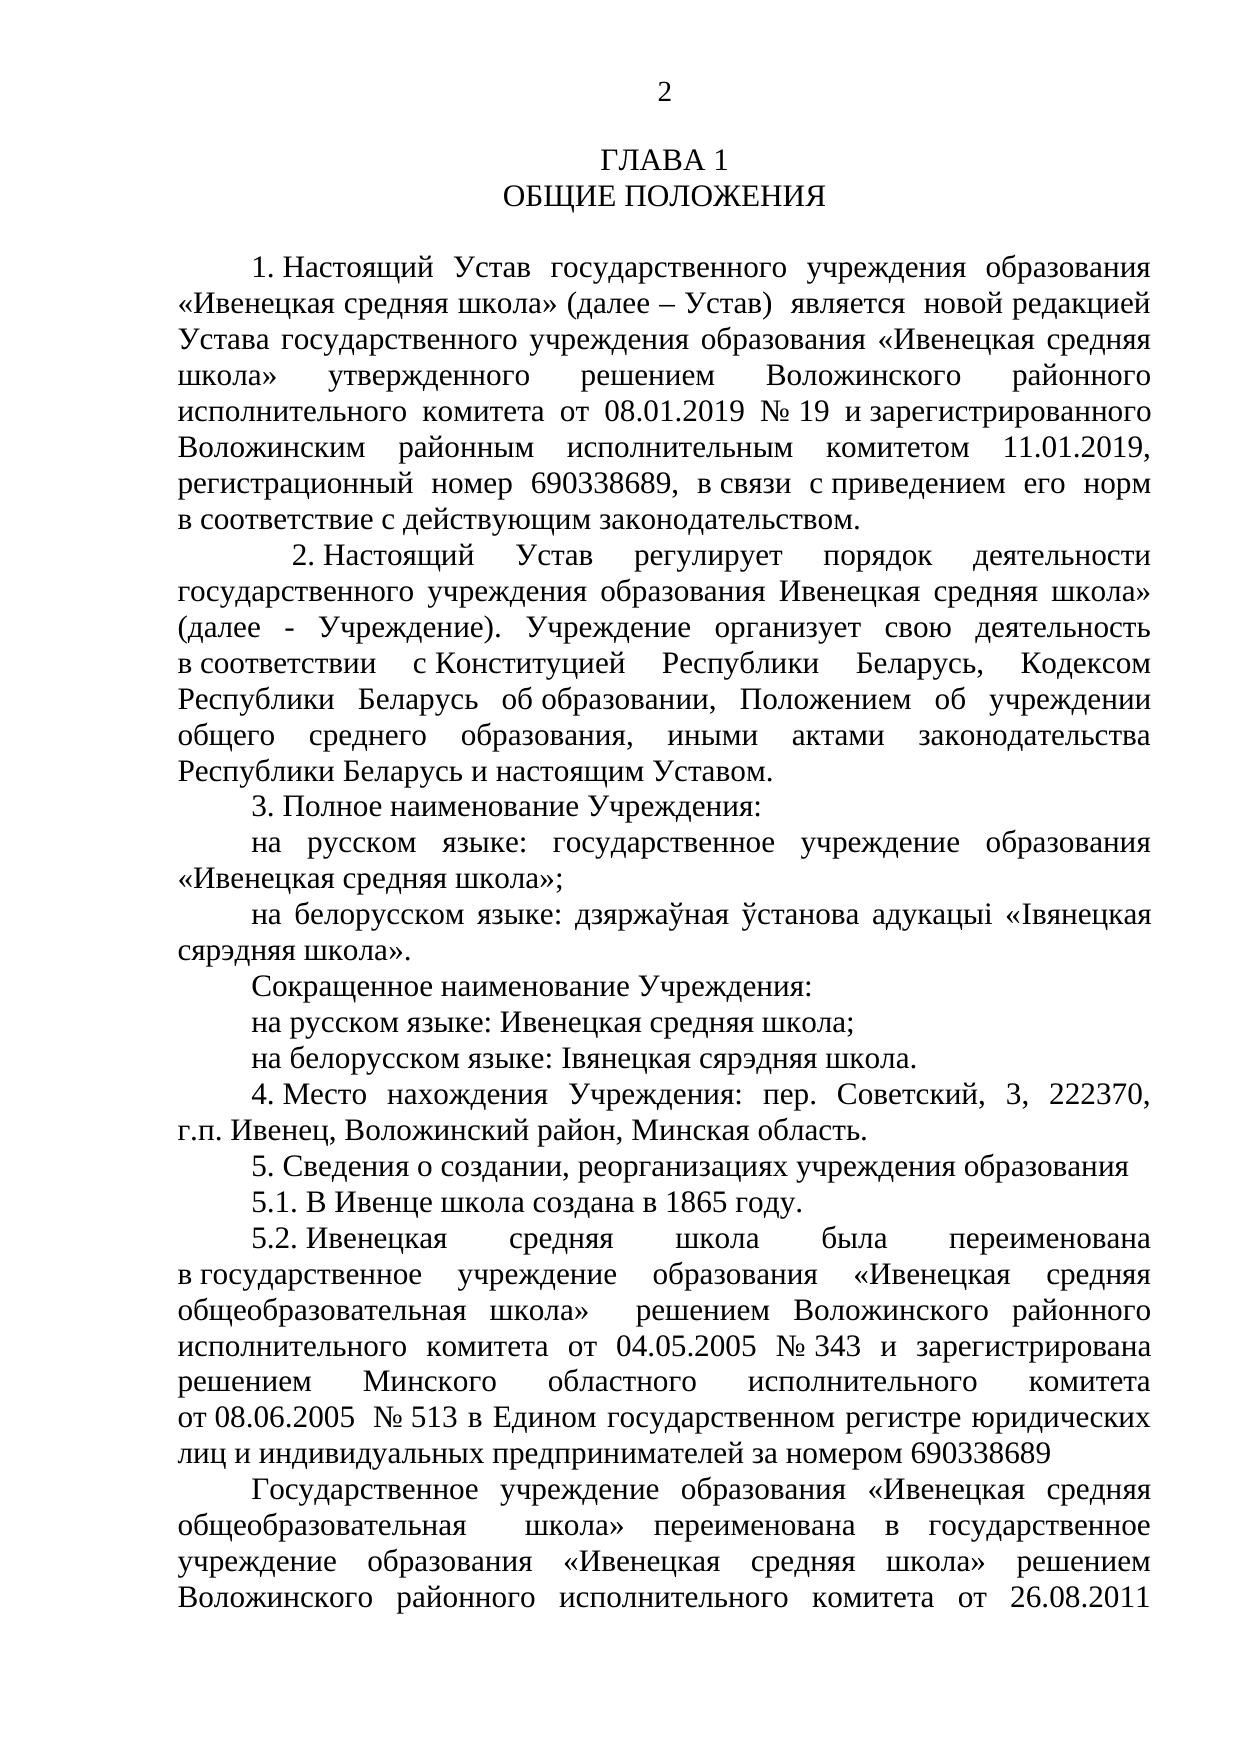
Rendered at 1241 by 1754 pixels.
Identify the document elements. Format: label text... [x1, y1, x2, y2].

text на русском языке: государственное учреждение образования «Ивенецкая средняя школа»; [177, 824, 1152, 896]
text 5.1. В Ивенце школа создана в 1865 году. [177, 1183, 1152, 1219]
text 4. Место нахождения Учреждения: пер. Советский, 3, 222370, г.п. Ивенец, Воложинский район, Минская область. [177, 1075, 1152, 1147]
text на русском языке: Ивенецкая средняя школа; [177, 1003, 1152, 1039]
text на белорусском языке: Івянецкая сярэдняя школа. [177, 1039, 1152, 1075]
text Сокращенное наименование Учреждения: [177, 967, 1152, 1003]
text 1. Настоящий Устав государственного учреждения образования «Ивенецкая средняя школа» (далее – Устав) является новой редакцией Устава государственного учреждения образования «Ивенецкая средняя школа» утвержденного решением Воложинского районного исполнительного комитета от 08.01.2019 № 19 и зарегистрированного Воложинским районным исполнительным комитетом 11.01.2019, регистрационный номер 690338689, в связи с приведением его норм в соответствие с действующим законодательством. [177, 249, 1152, 536]
text 5. Сведения о создании, реорганизациях учреждения образования [177, 1147, 1152, 1183]
text на белорусском языке: дзяржаўная ўстанова адукацыi «Івянецкая сярэдняя школа». [177, 896, 1152, 967]
text 5.2. Ивенецкая средняя школа была переименована в государственное учреждение образования «Ивенецкая средняя общеобразовательная школа» решением Воложинского районного исполнительного комитета от 04.05.2005 № 343 и зарегистрирована решением Минского областного исполнительного комитета от 08.06.2005 № 513 в Едином государственном регистре юридических лиц и индивидуальных предпринимателей за номером 690338689 [177, 1219, 1152, 1471]
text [177, 1471, 1152, 1614]
text 3. Полное наименование Учреждения: [177, 788, 1152, 824]
text ОБЩИЕ ПОЛОЖЕНИЯ [177, 177, 1152, 213]
text ГЛАВА 1 [177, 141, 1152, 177]
text 2. Настоящий Устав регулирует порядок деятельности государственного учреждения образования Ивенецкая средняя школа» (далее - Учреждение). Учреждение организует свою деятельность в соответствии с Конституцией Республики Беларусь, Кодексом Республики Беларусь об образовании, Положением об учреждении общего среднего образования, иными актами законодательства Республики Беларусь и настоящим Уставом. [177, 536, 1152, 788]
